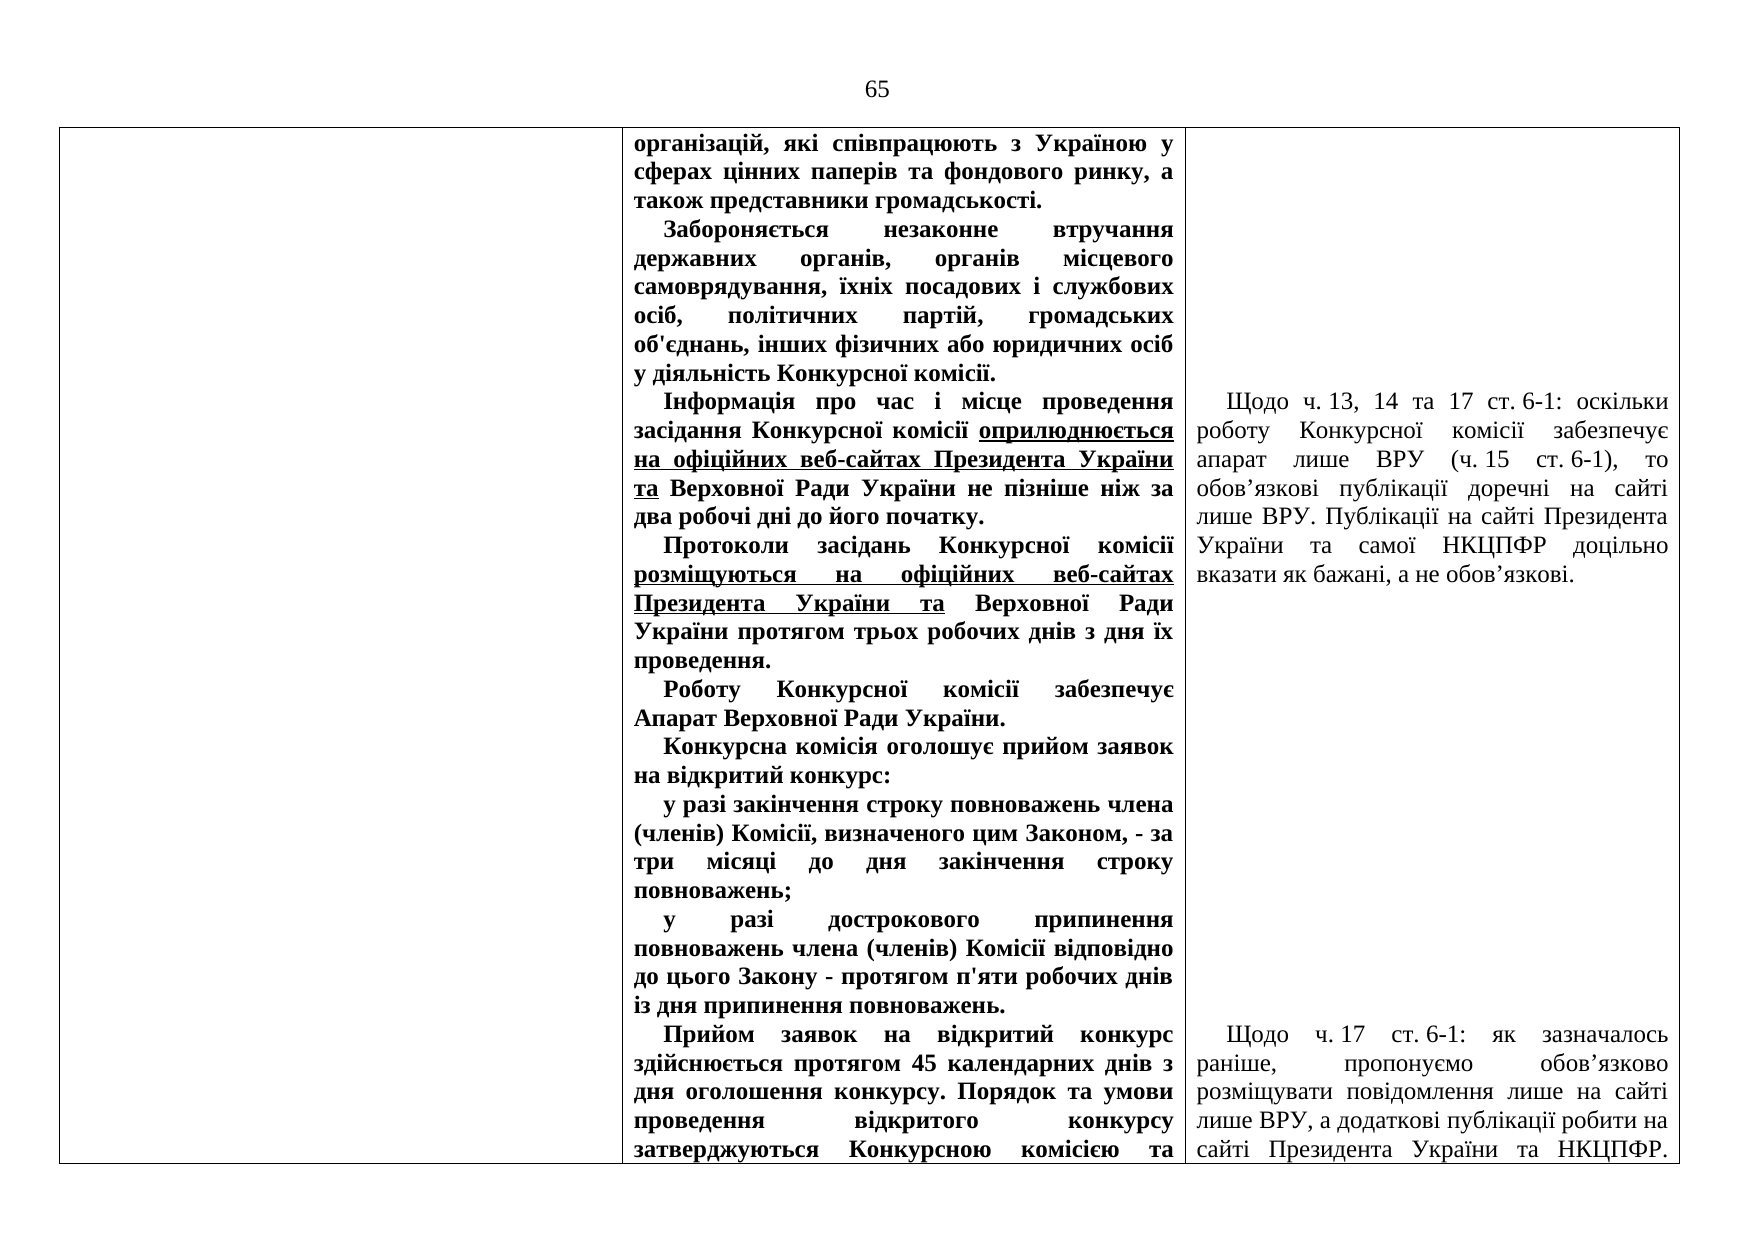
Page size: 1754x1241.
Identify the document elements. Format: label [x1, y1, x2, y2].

table_cell [60, 128, 622, 1163]
table_cell [1186, 128, 1679, 1163]
table_cell [623, 128, 1185, 1163]
